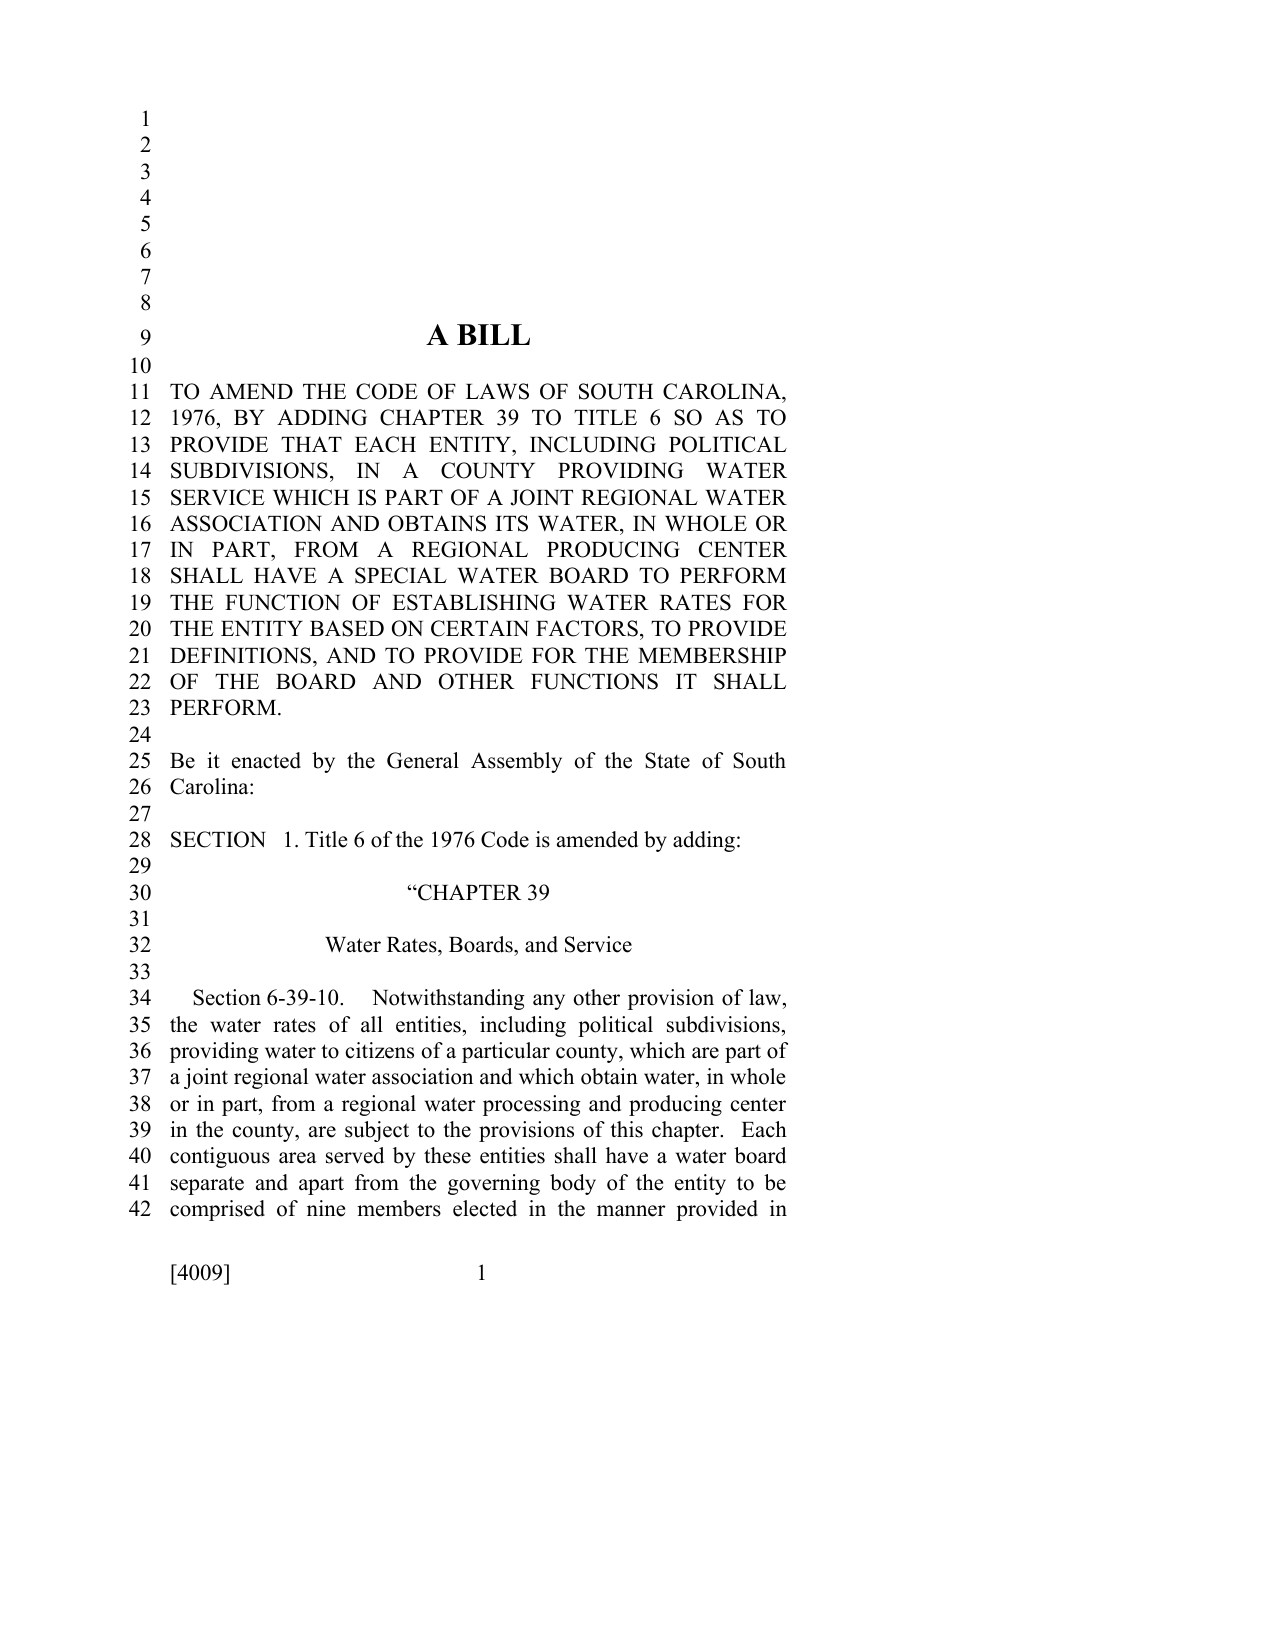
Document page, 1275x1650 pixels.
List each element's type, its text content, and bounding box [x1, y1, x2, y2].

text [169, 984, 787, 1221]
text “CHAPTER 39 [169, 879, 787, 905]
text Be it enacted by the General Assembly of the State of South Carolina: [169, 747, 787, 800]
text SECTION 1. Title 6 of the 1976 Code is amended by adding: [169, 826, 787, 852]
text TO AMEND THE CODE OF LAWS OF SOUTH CAROLINA, 1976, BY ADDING CHAPTER 39 TO TITLE 6 SO AS TO PROVIDE THAT EACH ENTITY, INCLUDING POLITICAL SUBDIVISIONS, IN A COUNTY PROVIDING WATER SERVICE WHICH IS PART OF A JOINT REGIONAL WATER ASSOCIATION AND OBTAINS ITS WATER, IN WHOLE OR IN PART, FROM A REGIONAL PRODUCING CENTER SHALL HAVE A SPECIAL WATER BOARD TO PERFORM THE FUNCTION OF ESTABLISHING WATER RATES FOR THE ENTITY BASED ON CERTAIN FACTORS, TO PROVIDE DEFINITIONS, AND TO PROVIDE FOR THE MEMBERSHIP OF THE BOARD AND OTHER FUNCTIONS IT SHALL PERFORM. [169, 378, 787, 721]
text Water Rates, Boards, and Service [169, 932, 787, 958]
text A BILL [169, 316, 787, 352]
